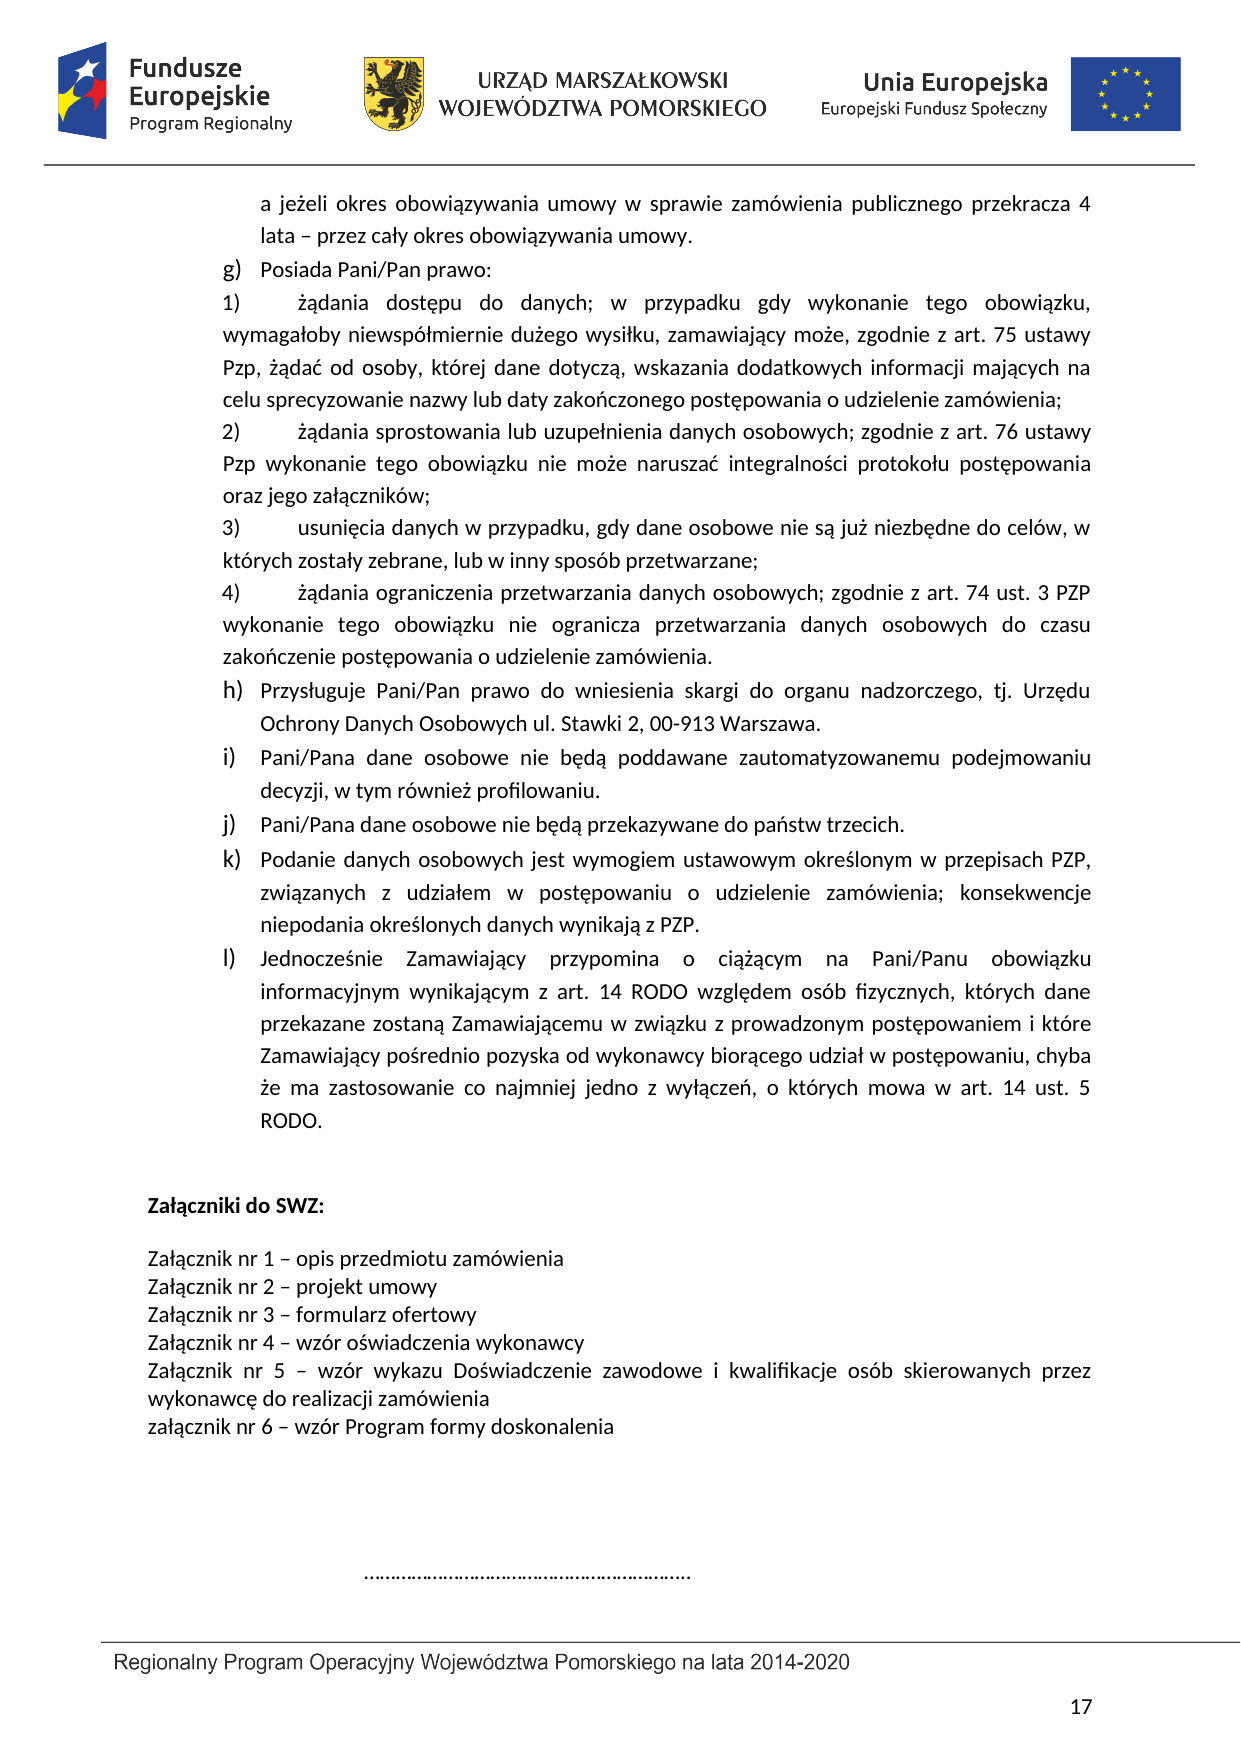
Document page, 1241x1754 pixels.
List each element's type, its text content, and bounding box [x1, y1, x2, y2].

list Przysługuje Pani/Pan prawo do wniesienia skargi do organu nadzorczego, tj. Urzędu Ochrony Danych Osobowych ul. Stawki 2, 00-913 Warszawa. [223, 674, 1092, 737]
picture [100, 1641, 1241, 1674]
text Załącznik nr 5 – wzór wykazu Doświadczenie zawodowe i kwalifikacje osób skierowanych przez wykonawcę do realizacji zamówienia [148, 1356, 1092, 1412]
text Załącznik nr 1 – opis przedmiotu zamówienia [148, 1244, 1092, 1272]
list żądania dostępu do danych; w przypadku gdy wykonanie tego obowiązku, wymagałoby niewspółmiernie dużego wysiłku, zamawiający może, zgodnie z art. 75 ustawy Pzp, żądać od osoby, której dane dotyczą, wskazania dodatkowych informacji mających na celu sprecyzowanie nazwy lub daty zakończonego postępowania o udzielenie zamówienia; [222, 288, 1092, 413]
list Jednocześnie Zamawiający przypomina o ciążącym na Pani/Panu obowiązku informacyjnym wynikającym z art. 14 RODO względem osób fizycznych, których dane przekazane zostaną Zamawiającemu w związku z prowadzonym postępowaniem i które Zamawiający pośrednio pozyska od wykonawcy biorącego udział w postępowaniu, chyba że ma zastosowanie co najmniej jedno z wyłączeń, o których mowa w art. 14 ust. 5 RODO. [223, 942, 1092, 1134]
text …………………………………………………….. [148, 1557, 1092, 1585]
list żądania sprostowania lub uzupełnienia danych osobowych; zgodnie z art. 76 ustawy Pzp wykonanie tego obowiązku nie może naruszać integralności protokołu postępowania oraz jego załączników; [222, 417, 1092, 509]
list Podanie danych osobowych jest wymogiem ustawowym określonym w przepisach PZP, związanych z udziałem w postępowaniu o udzielenie zamówienia; konsekwencje niepodania określonych danych wynikają z PZP. [223, 843, 1092, 938]
text Załącznik nr 3 – formularz ofertowy [148, 1300, 1092, 1328]
text Załącznik nr 4 – wzór oświadczenia wykonawcy [148, 1328, 1092, 1356]
list usunięcia danych w przypadku, gdy dane osobowe nie są już niezbędne do celów, w których zostały zebrane, lub w inny sposób przetwarzane; [222, 513, 1092, 574]
text Załączniki do SWZ: [148, 1191, 1092, 1219]
list Posiada Pani/Pan prawo: [223, 253, 1092, 284]
text Załącznik nr 2 – projekt umowy [148, 1272, 1092, 1300]
list żądania ograniczenia przetwarzania danych osobowych; zgodnie z art. 74 ust. 3 PZP wykonanie tego obowiązku nie ogranicza przetwarzania danych osobowych do czasu zakończenie postępowania o udzielenie zamówienia. [222, 578, 1092, 670]
picture [43, 42, 1195, 166]
list Pani/Pana dane osobowe nie będą przekazywane do państw trzecich. [223, 808, 1092, 839]
text załącznik nr 6 – wzór Program formy doskonalenia [148, 1412, 1092, 1440]
list Pani/Pana dane osobowe nie będą poddawane zautomatyzowanemu podejmowaniu decyzji, w tym również profilowaniu. [223, 741, 1092, 804]
